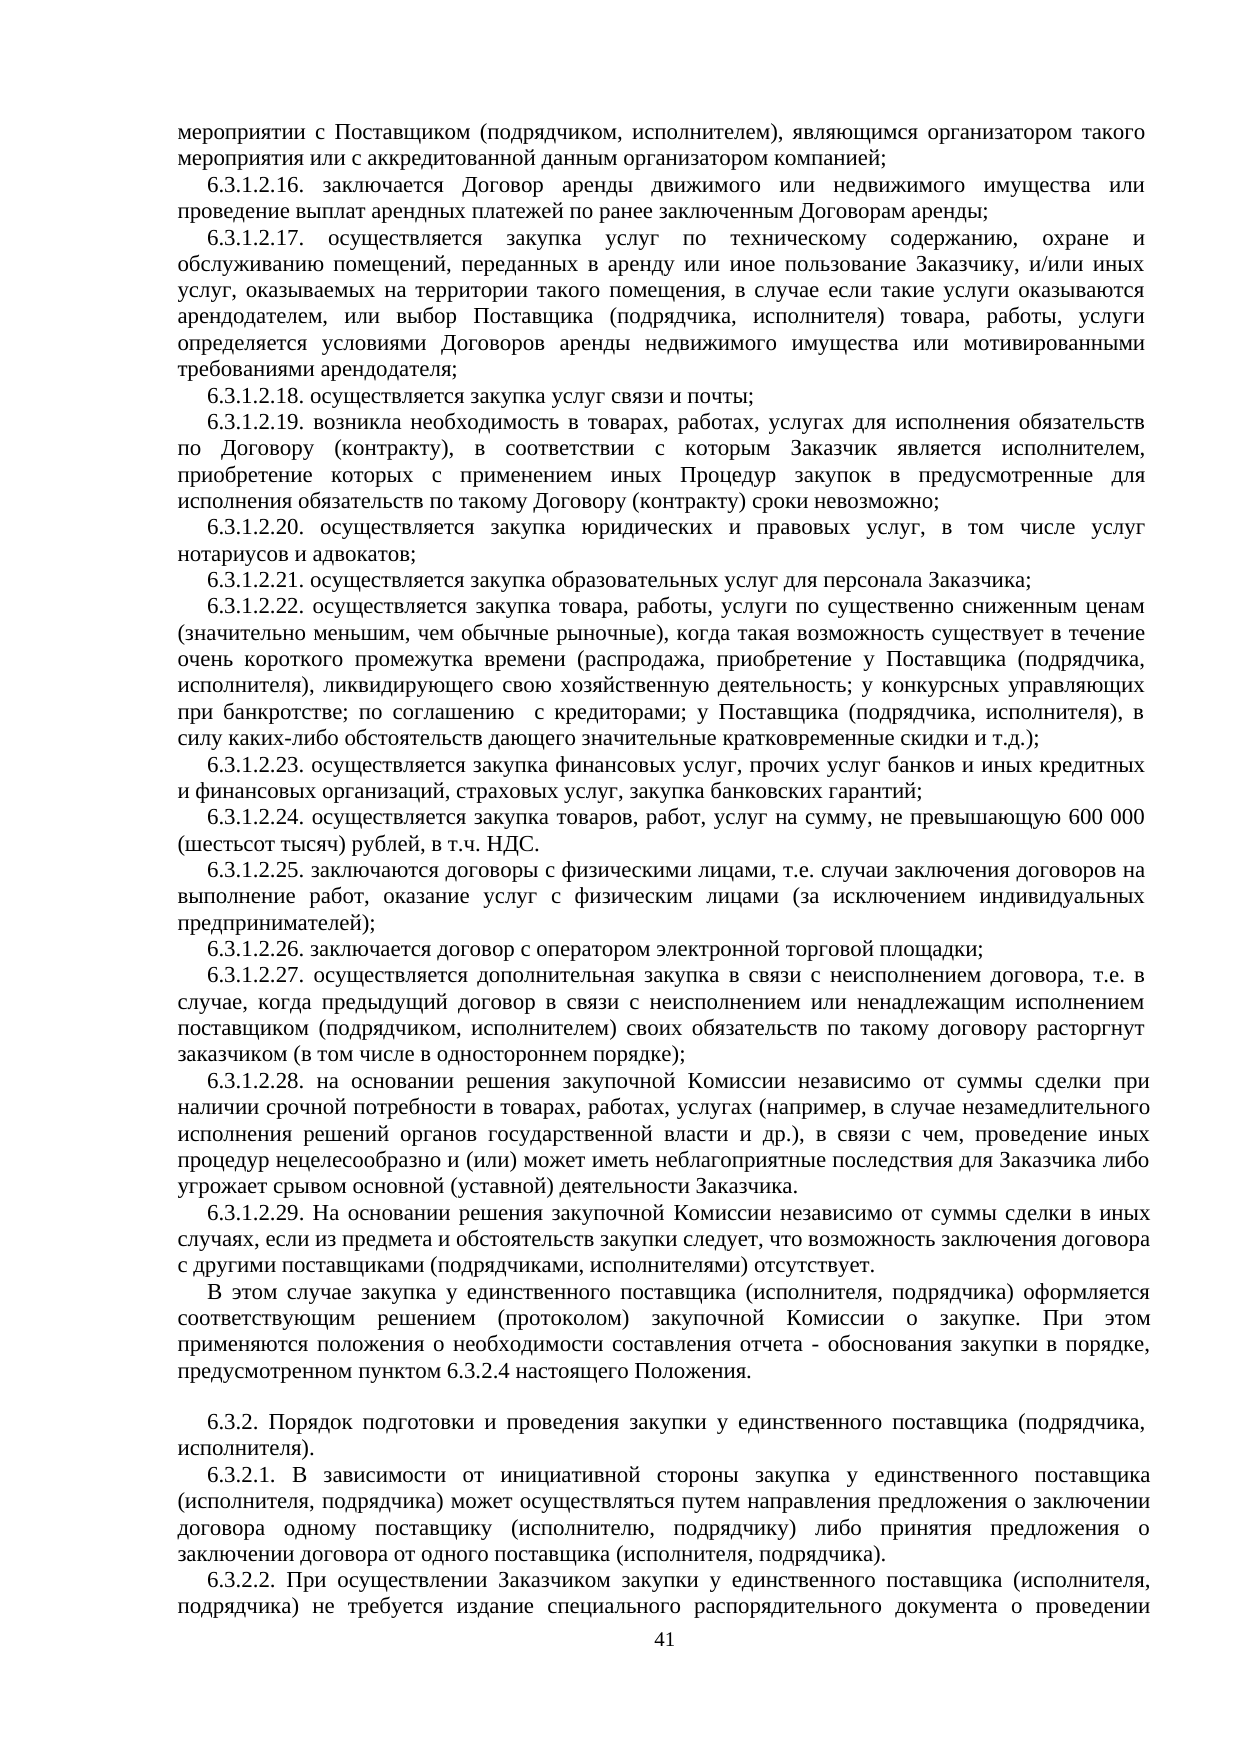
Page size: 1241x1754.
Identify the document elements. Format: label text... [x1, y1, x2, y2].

text 6.3.1.2.24. осуществляется закупка товаров, работ, услуг на сумму, не превышающую 600 000 (шестьсот тысяч) рублей, в т.ч. НДС. [177, 803, 1146, 856]
text 6.3.1.2.25. заключаются договоры с физическими лицами, т.е. случаи заключения договоров на выполнение работ, оказание услуг с физическим лицами (за исключением индивидуальных предпринимателей); [177, 856, 1146, 935]
text 6.3.1.2.27. осуществляется дополнительная закупка в связи с неисполнением договора, т.е. в случае, когда предыдущий договор в связи с неисполнением или ненадлежащим исполнением поставщиком (подрядчиком, исполнителем) своих обязательств по такому договору расторгнут заказчиком (в том числе в одностороннем порядке); [177, 961, 1146, 1067]
text 6.3.1.2.28. на основании решения закупочной Комиссии независимо от суммы сделки при наличии срочной потребности в товарах, работах, услугах (например, в случае незамедлительного исполнения решений органов государственной власти и др.), в связи с чем, проведение иных процедур нецелесообразно и (или) может иметь неблагоприятные последствия для Заказчика либо угрожает срывом основной (уставной) деятельности Заказчика. [177, 1067, 1152, 1199]
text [177, 1566, 1152, 1619]
text 6.3.1.2.22. осуществляется закупка товара, работы, услуги по существенно сниженным ценам (значительно меньшим, чем обычные рыночные), когда такая возможность существует в течение очень короткого промежутка времени (распродажа, приобретение у Поставщика (подрядчика, исполнителя), ликвидирующего свою хозяйственную деятельность; у конкурсных управляющих при банкротстве; по соглашению с кредиторами; у Поставщика (подрядчика, исполнителя), в силу каких-либо обстоятельств дающего значительные кратковременные скидки и т.д.); [177, 592, 1146, 751]
text В этом случае закупка у единственного поставщика (исполнителя, подрядчика) оформляется соответствующим решением (протоколом) закупочной Комиссии о закупке. При этом применяются положения о необходимости составления отчета - обоснования закупки в порядке, предусмотренном пунктом 6.3.2.4 настоящего Положения. [177, 1278, 1152, 1383]
text 6.3.1.2.19. возникла необходимость в товарах, работах, услугах для исполнения обязательств по Договору (контракту), в соответствии с которым Заказчик является исполнителем, приобретение которых с применением иных Процедур закупок в предусмотренные для исполнения обязательств по такому Договору (контракту) сроки невозможно; [177, 408, 1146, 513]
text 6.3.1.2.21. осуществляется закупка образовательных услуг для персонала Заказчика; [177, 566, 1146, 592]
text 6.3.2.1. В зависимости от инициативной стороны закупка у единственного поставщика (исполнителя, подрядчика) может осуществляться путем направления предложения о заключении договора одному поставщику (исполнителю, подрядчику) либо принятия предложения о заключении договора от одного поставщика (исполнителя, подрядчика). [177, 1461, 1152, 1566]
text 6.3.1.2.23. осуществляется закупка финансовых услуг, прочих услуг банков и иных кредитных и финансовых организаций, страховых услуг, закупка банковских гарантий; [177, 751, 1146, 803]
text 6.3.1.2.26. заключается договор с оператором электронной торговой площадки; [177, 935, 1146, 961]
text 6.3.1.2.16. заключается Договор аренды движимого или недвижимого имущества или проведение выплат арендных платежей по ранее заключенным Договорам аренды; [177, 171, 1146, 223]
text 6.3.1.2.17. осуществляется закупка услуг по техническому содержанию, охране и обслуживанию помещений, переданных в аренду или иное пользование Заказчику, и/или иных услуг, оказываемых на территории такого помещения, в случае если такие услуги оказываются арендодателем, или выбор Поставщика (подрядчика, исполнителя) товара, работы, услуги определяется условиями Договоров аренды недвижимого имущества или мотивированными требованиями арендодателя; [177, 223, 1146, 382]
text 6.3.1.2.18. осуществляется закупка услуг связи и почты; [177, 382, 1152, 408]
subtitle 6.3.2. Порядок подготовки и проведения закупки у единственного поставщика (подрядчика, исполнителя). [177, 1408, 1147, 1461]
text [177, 118, 1146, 171]
text 6.3.1.2.29. На основании решения закупочной Комиссии независимо от суммы сделки в иных случаях, если из предмета и обстоятельств закупки следует, что возможность заключения договора с другими поставщиками (подрядчиками, исполнителями) отсутствует. [177, 1199, 1152, 1278]
text 6.3.1.2.20. осуществляется закупка юридических и правовых услуг, в том числе услуг нотариусов и адвокатов; [177, 513, 1146, 566]
